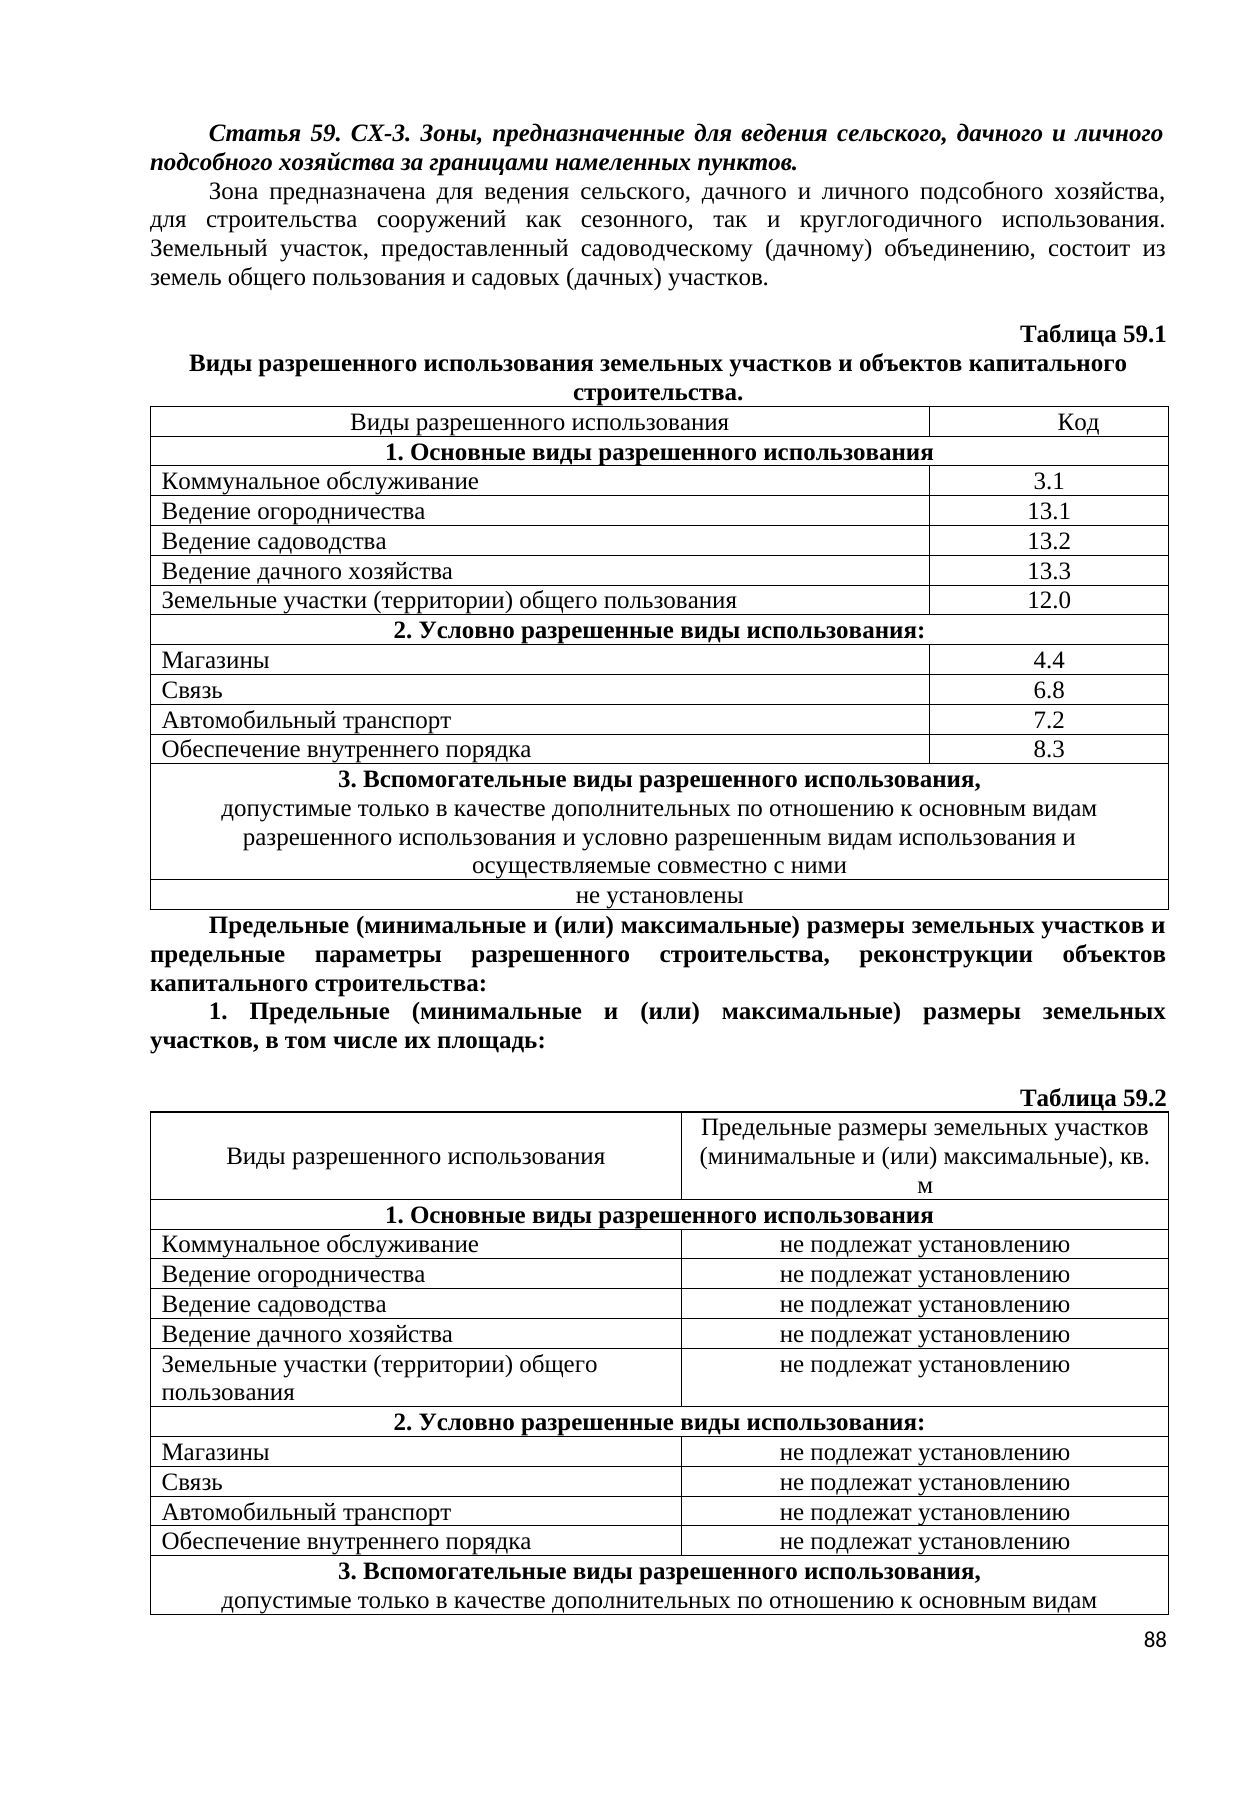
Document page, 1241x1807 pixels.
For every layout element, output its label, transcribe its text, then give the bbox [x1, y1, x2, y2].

table_cell 8.3 [930, 735, 1168, 763]
table_cell Земельные участки (территории) общего пользования [151, 586, 929, 614]
table_cell 1. Основные виды разрешенного использования [151, 437, 1168, 465]
table_cell Связь [151, 1467, 681, 1496]
table_cell 2. Условно разрешенные виды использования: [151, 615, 1168, 644]
table_cell не подлежат установлению [682, 1467, 1168, 1496]
table_cell 1. Основные виды разрешенного использования [151, 1200, 1168, 1228]
table_cell не подлежат установлению [682, 1349, 1168, 1406]
table_cell 6.8 [930, 675, 1168, 704]
text Статья 59. СХ-3. Зоны, предназначенные для ведения сельского, дачного и личного подсобного хозяйства за границами намеленных пунктов. [150, 118, 1167, 176]
table_cell Коммунальное обслуживание [151, 1230, 681, 1258]
table_header Предельные размеры земельных участков (минимальные и (или) максимальные), кв. м [682, 1113, 1168, 1199]
table_header Виды разрешенного использования [151, 1113, 681, 1199]
table_cell Магазины [151, 645, 929, 674]
table_cell Обеспечение внутреннего порядка [151, 735, 929, 763]
table_cell не подлежат установлению [682, 1526, 1168, 1555]
table_cell Ведение садоводства [151, 526, 929, 555]
table_header Код [930, 407, 1168, 436]
table_cell Коммунальное обслуживание [151, 466, 929, 495]
table_cell Ведение огородничества [151, 496, 929, 525]
table_cell 13.2 [930, 526, 1168, 555]
table_cell 7.2 [930, 705, 1168, 733]
table_cell не подлежат установлению [682, 1259, 1168, 1288]
table_cell не установлены [151, 880, 1168, 909]
table_header Виды разрешенного использования [151, 407, 929, 436]
table_cell Связь [151, 675, 929, 704]
table_cell 2. Условно разрешенные виды использования: [151, 1407, 1168, 1436]
table_cell 4.4 [930, 645, 1168, 674]
table_cell Автомобильный транспорт [151, 705, 929, 733]
table_cell Земельные участки (территории) общего пользования [151, 1349, 681, 1406]
table_cell не подлежат установлению [682, 1497, 1168, 1525]
table_cell Автомобильный транспорт [151, 1497, 681, 1525]
table_cell не подлежат установлению [682, 1289, 1168, 1318]
text Таблица 59.2 [150, 1083, 1167, 1111]
table_cell 3.1 [930, 466, 1168, 495]
table_cell не подлежат установлению [682, 1230, 1168, 1258]
table_cell Обеспечение внутреннего порядка [151, 1526, 681, 1555]
table_cell 12.0 [930, 586, 1168, 614]
text 1. Предельные (минимальные и (или) максимальные) размеры земельных участков, в том числе их площадь: [150, 996, 1167, 1054]
table_cell не подлежат установлению [682, 1319, 1168, 1348]
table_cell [151, 1556, 1168, 1614]
text Зона предназначена для ведения сельского, дачного и личного подсобного хозяйства, для строительства сооружений как сезонного, так и круглогодичного использования. Земельный участок, предоставленный садоводческому (дачному) объединению, состоит из земель общего пользования и садовых (дачных) участков. [150, 176, 1167, 291]
table_cell 13.3 [930, 556, 1168, 584]
text Виды разрешенного использования земельных участков и объектов капитального строительства. [150, 348, 1167, 406]
table_cell Магазины [151, 1437, 681, 1466]
table_cell не подлежат установлению [682, 1437, 1168, 1466]
table_cell Ведение дачного хозяйства [151, 1319, 681, 1348]
table_cell 13.1 [930, 496, 1168, 525]
text Таблица 59.1 [150, 319, 1167, 348]
table_cell Ведение огородничества [151, 1259, 681, 1288]
table_cell Ведение дачного хозяйства [151, 556, 929, 584]
text Предельные (минимальные и (или) максимальные) размеры земельных участков и предельные параметры разрешенного строительства, реконструкции объектов капитального строительства: [150, 910, 1167, 996]
table_cell Ведение садоводства [151, 1289, 681, 1318]
